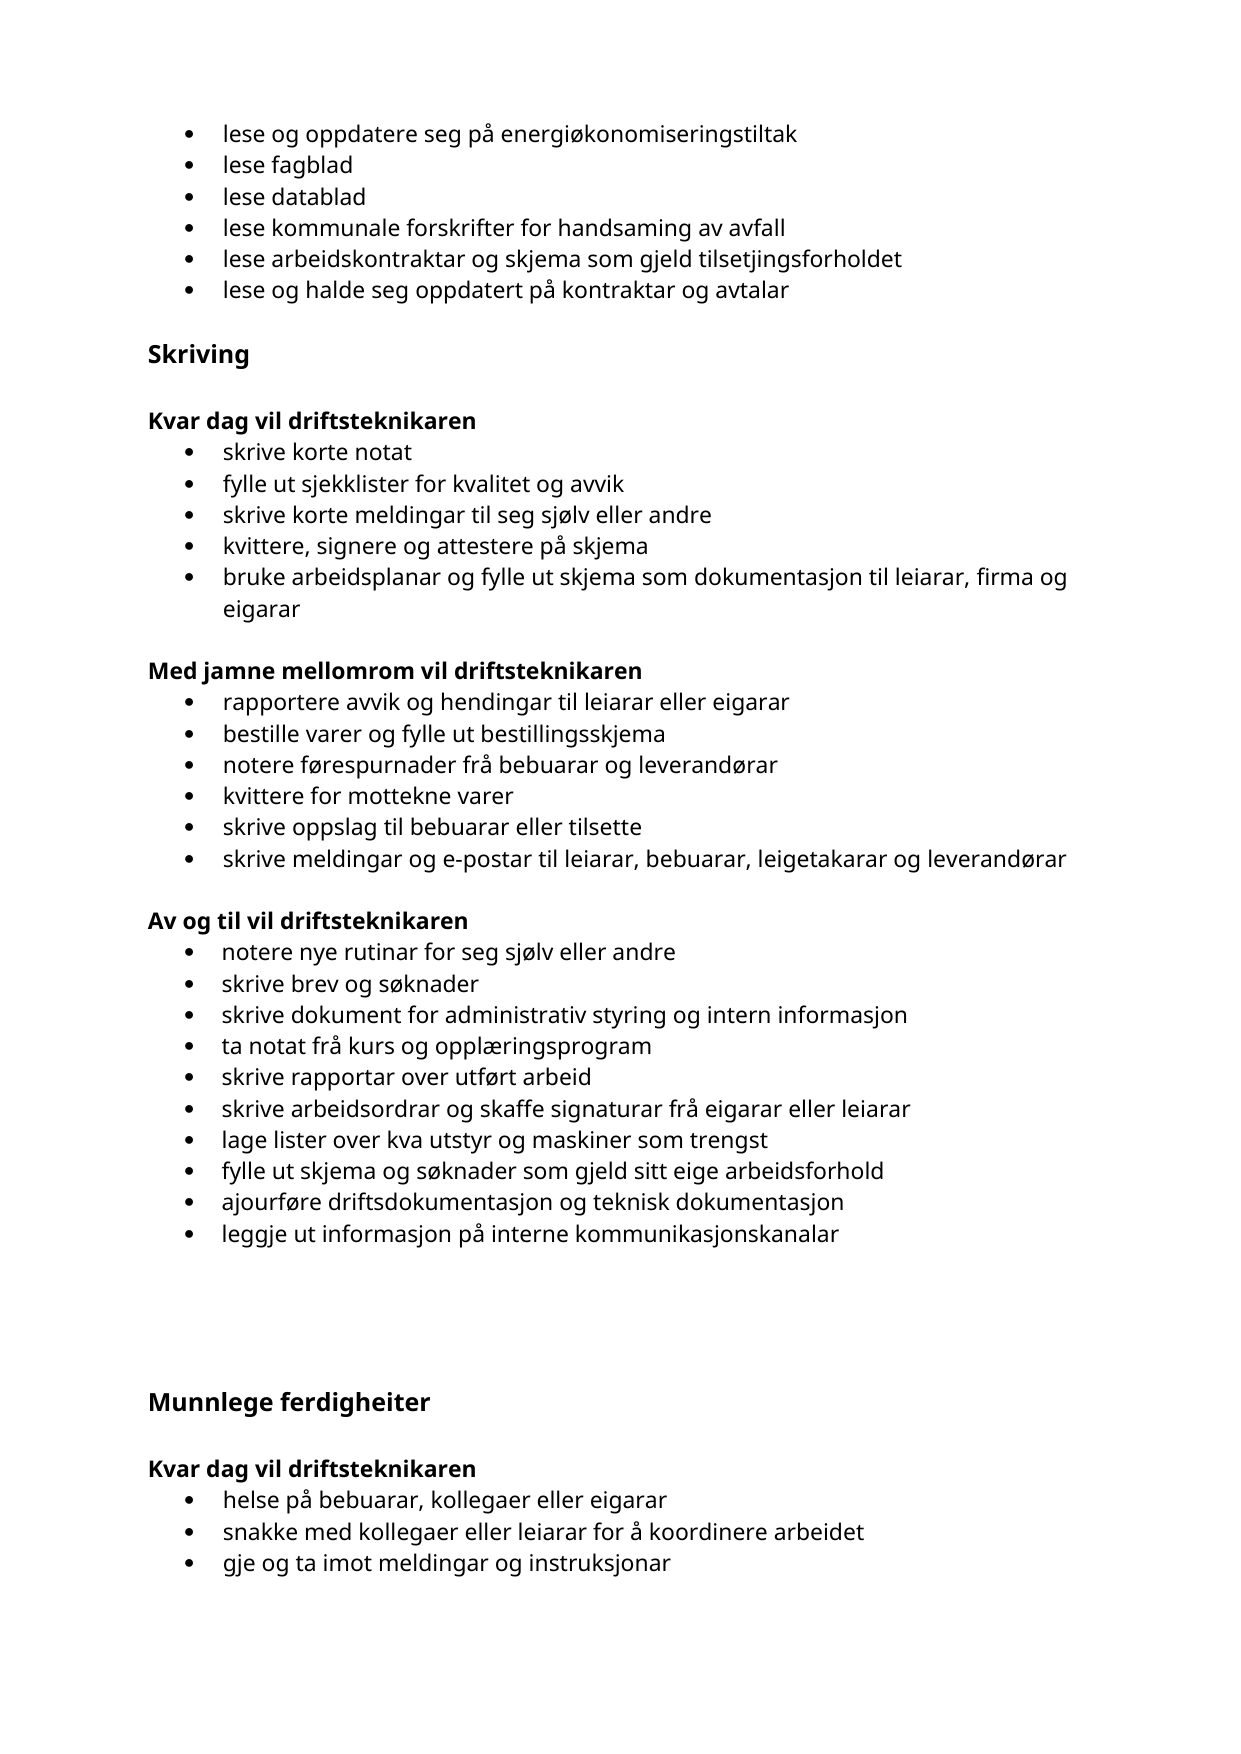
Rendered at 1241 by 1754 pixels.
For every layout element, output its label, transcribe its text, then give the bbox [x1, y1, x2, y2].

list skrive oppslag til bebuarar eller tilsette [185, 811, 1093, 842]
list skrive arbeidsordrar og skaffe signaturar frå eigarar eller leiarar [185, 1092, 1093, 1124]
list gje og ta imot meldingar og instruksjonar [185, 1547, 1093, 1578]
text Kvar dag vil driftsteknikaren [148, 405, 1093, 436]
text Munnlege ferdigheiter [148, 1385, 1093, 1419]
list kvittere for mottekne varer [185, 780, 1093, 811]
list lese datablad [185, 181, 1093, 212]
list bruke arbeidsplanar og fylle ut skjema som dokumentasjon til leiarar, firma og eigarar [185, 561, 1093, 624]
list skrive korte notat [185, 436, 1093, 467]
text Med jamne mellomrom vil driftsteknikaren [148, 655, 1093, 686]
list kvittere, signere og attestere på skjema [185, 530, 1093, 561]
list lese og halde seg oppdatert på kontraktar og avtalar [185, 274, 1093, 306]
list helse på bebuarar, kollegaer eller eigarar [185, 1484, 1093, 1516]
text Av og til vil driftsteknikaren [148, 905, 1093, 936]
list bestille varer og fylle ut bestillingsskjema [185, 717, 1093, 749]
list skrive korte meldingar til seg sjølv eller andre [185, 499, 1093, 530]
list fylle ut skjema og søknader som gjeld sitt eige arbeidsforhold [185, 1155, 1093, 1186]
list notere nye rutinar for seg sjølv eller andre [185, 936, 1093, 967]
list ajourføre driftsdokumentasjon og teknisk dokumentasjon [185, 1186, 1093, 1217]
list skrive rapportar over utført arbeid [185, 1061, 1093, 1092]
list lese kommunale forskrifter for handsaming av avfall [185, 212, 1093, 243]
list notere førespurnader frå bebuarar og leverandørar [185, 749, 1093, 780]
text Kvar dag vil driftsteknikaren [148, 1453, 1093, 1484]
list lese fagblad [185, 149, 1093, 181]
list skrive meldingar og e-postar til leiarar, bebuarar, leigetakarar og leverandørar [185, 842, 1093, 874]
list rapportere avvik og hendingar til leiarar eller eigarar [185, 686, 1093, 717]
list lage lister over kva utstyr og maskiner som trengst [185, 1124, 1093, 1155]
list fylle ut sjekklister for kvalitet og avvik [185, 467, 1093, 499]
list skrive brev og søknader [185, 967, 1093, 999]
list leggje ut informasjon på interne kommunikasjonskanalar [185, 1217, 1093, 1249]
list skrive dokument for administrativ styring og intern informasjon [185, 999, 1093, 1030]
list lese arbeidskontraktar og skjema som gjeld tilsetjingsforholdet [185, 243, 1093, 274]
list ta notat frå kurs og opplæringsprogram [185, 1030, 1093, 1061]
list lese og oppdatere seg på energiøkonomiseringstiltak [185, 118, 1093, 149]
text Skriving [148, 337, 1093, 371]
list snakke med kollegaer eller leiarar for å koordinere arbeidet [185, 1516, 1093, 1547]
